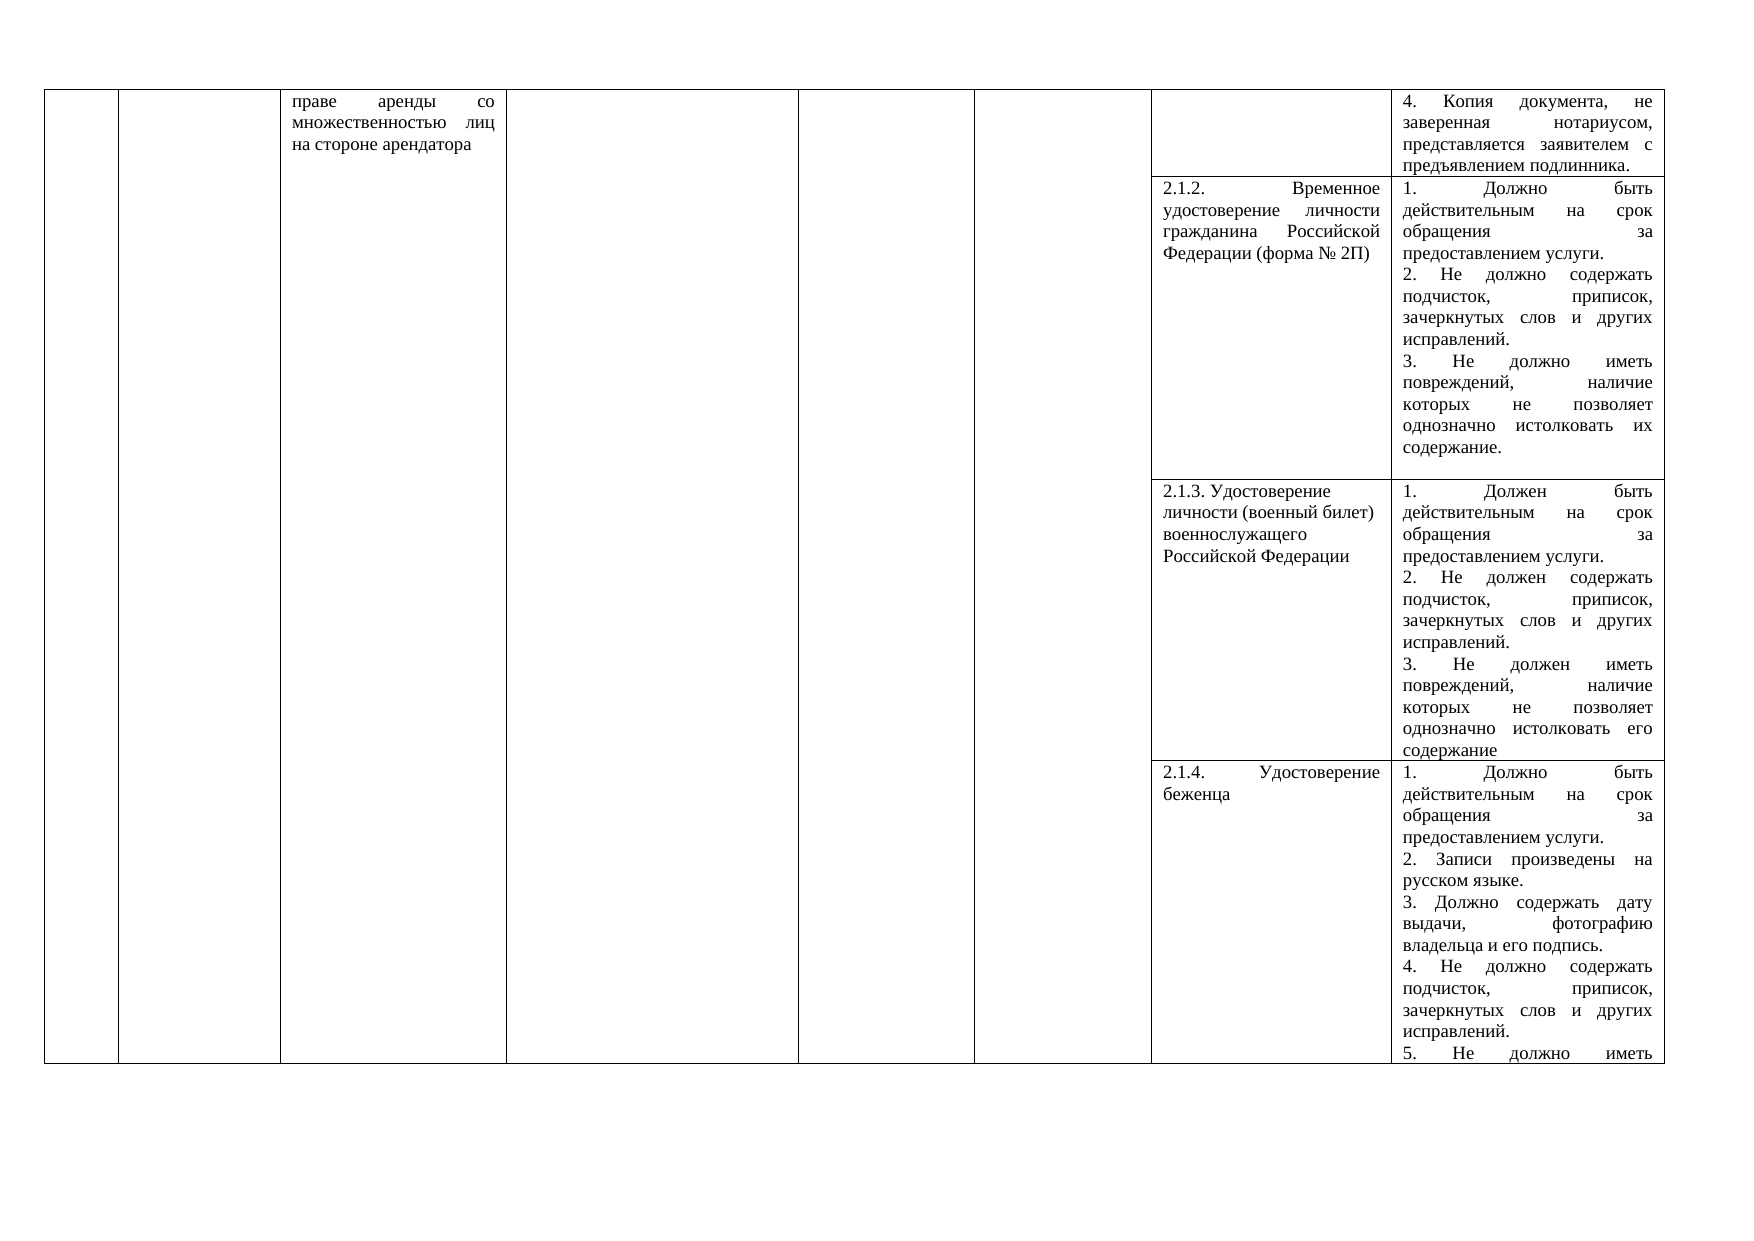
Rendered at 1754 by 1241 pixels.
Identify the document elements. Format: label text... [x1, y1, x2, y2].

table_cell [1152, 761, 1391, 1063]
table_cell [1392, 761, 1664, 1063]
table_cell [1152, 90, 1391, 176]
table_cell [975, 90, 1151, 1063]
table_cell 2.1.3. Удостоверение личности (военный билет) военнослужащего Российской Федерации [1152, 480, 1391, 760]
table_cell 1. Должно быть действительным на срок обращения за предоставлением услуги. 2. Не должно содержать подчисток, приписок, зачеркнутых слов и других исправлений. 3. Не должно иметь повреждений, наличие которых не позволяет однозначно истолковать их содержание. [1392, 177, 1664, 479]
table_cell 1. Должен быть действительным на срок обращения за предоставлением услуги. 2. Не должен содержать подчисток, приписок, зачеркнутых слов и других исправлений. 3. Не должен иметь повреждений, наличие которых не позволяет однозначно истолковать его содержание [1392, 480, 1664, 760]
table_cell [1392, 90, 1664, 176]
table_cell 2.1.2. Временное удостоверение личности гражданина Российской Федерации (форма № 2П) [1152, 177, 1391, 479]
